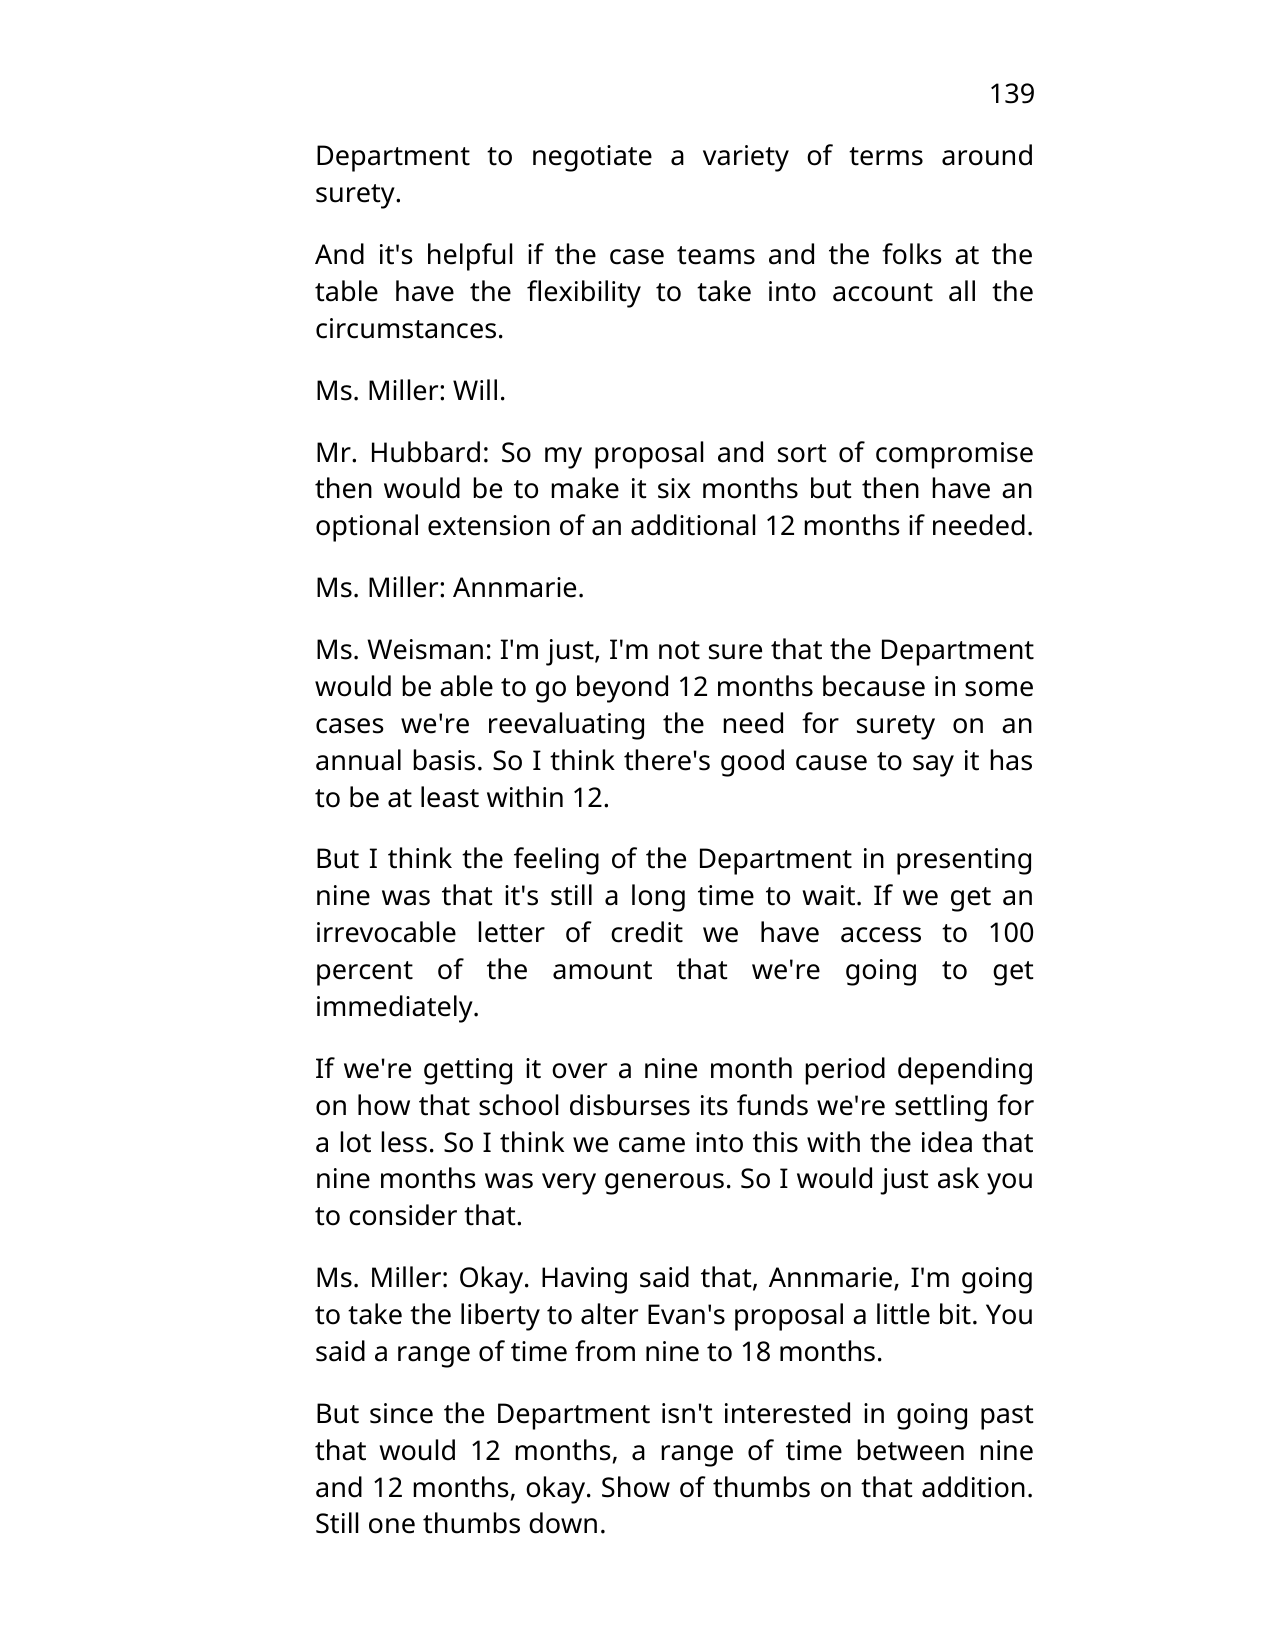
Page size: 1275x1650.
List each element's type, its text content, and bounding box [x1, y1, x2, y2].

text Ms. Miller: Okay. Having said that, Annmarie, I'm going to take the liberty to alter Evan's proposal a little bit. You said a range of time from nine to 18 months. [315, 1259, 1035, 1369]
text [315, 137, 1035, 211]
text Ms. Miller: Will. [315, 371, 1035, 408]
text But I think the feeling of the Department in presenting nine was that it's still a long time to wait. If we get an irrevocable letter of credit we have access to 100 percent of the amount that we're going to get immediately. [315, 840, 1035, 1024]
text Ms. Weisman: I'm just, I'm not sure that the Department would be able to go beyond 12 months because in some cases we're reevaluating the need for surety on an annual basis. So I think there's good cause to say it has to be at least within 12. [315, 631, 1035, 815]
text If we're getting it over a nine month period depending on how that school disburses its funds we're settling for a lot less. So I think we came into this with the idea that nine months was very generous. So I would just ask you to consider that. [315, 1049, 1035, 1234]
text Ms. Miller: Annmarie. [315, 569, 1035, 606]
text And it's helpful if the case teams and the folks at the table have the flexibility to take into account all the circumstances. [315, 236, 1035, 346]
text But since the Department isn't interested in going past that would 12 months, a range of time between nine and 12 months, okay. Show of thumbs on that addition. Still one thumbs down. [315, 1394, 1035, 1542]
text Mr. Hubbard: So my proposal and sort of compromise then would be to make it six months but then have an optional extension of an additional 12 months if needed. [315, 433, 1035, 544]
